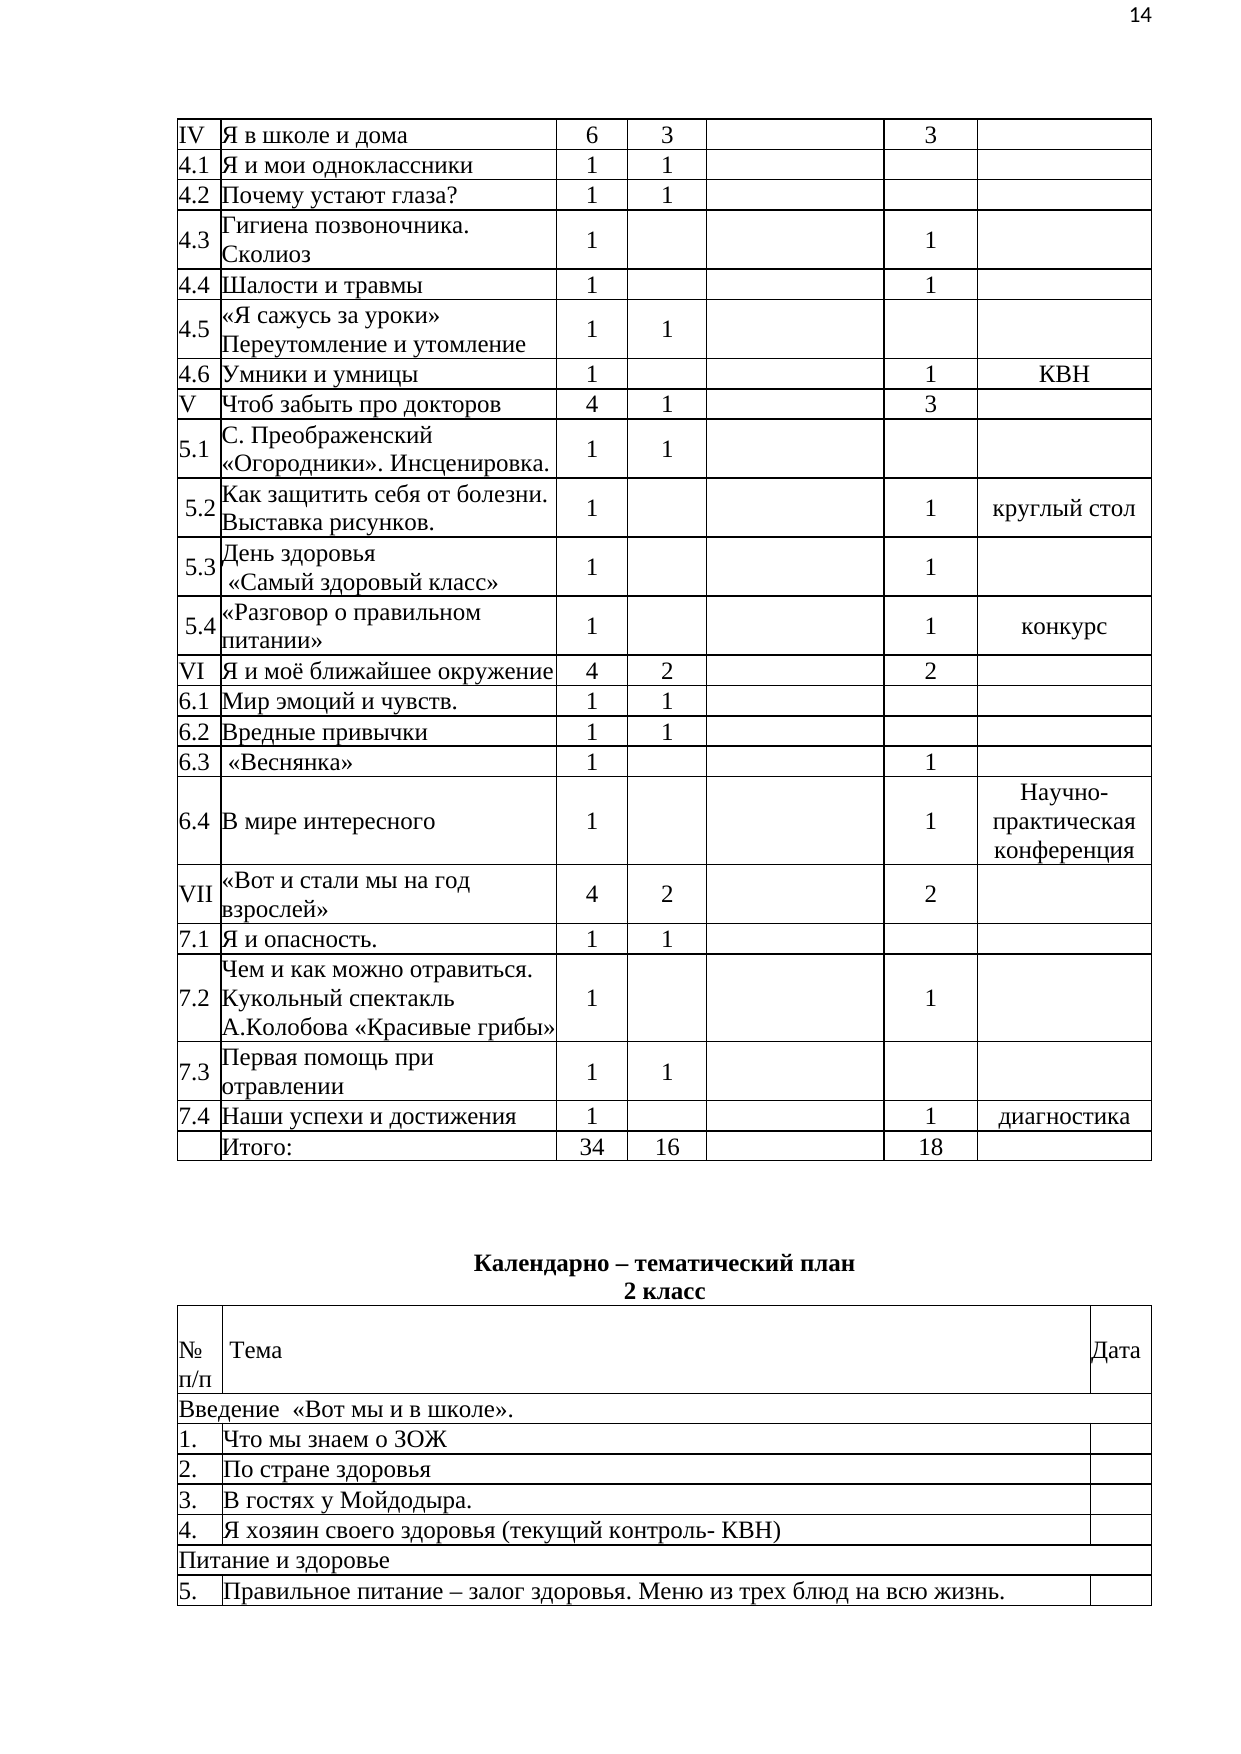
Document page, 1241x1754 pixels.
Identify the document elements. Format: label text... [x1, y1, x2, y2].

table_cell 4.1 [178, 150, 220, 179]
table_cell [978, 924, 1151, 953]
table_cell [885, 1042, 977, 1100]
table_cell [707, 211, 883, 268]
table_cell 2. [178, 1455, 222, 1483]
table_cell VII [178, 865, 220, 922]
table_cell [978, 538, 1151, 595]
table_cell Я и мои одноклассники [222, 150, 556, 179]
table_cell [978, 1132, 1151, 1160]
table_cell 1 [628, 420, 706, 477]
table_cell [978, 717, 1151, 745]
table_cell 1 [557, 538, 627, 595]
table_cell 3 [628, 120, 706, 148]
table_cell Чтоб забыть про докторов [222, 390, 556, 418]
table_cell Правильное питание – залог здоровья. Меню из трех блюд на всю жизнь. [223, 1576, 1090, 1604]
table_cell В гостях у Мойдодыра. [223, 1485, 1090, 1514]
table_cell [628, 777, 706, 863]
table_cell [707, 1101, 883, 1130]
table_cell 2 [885, 865, 977, 922]
table_cell [707, 955, 883, 1041]
table_cell Я в школе и дома [222, 120, 556, 148]
table_cell [178, 1132, 220, 1160]
table_cell [628, 270, 706, 298]
table_cell 4.4 [178, 270, 220, 298]
table_cell 1 [885, 479, 977, 536]
table_cell 1 [557, 211, 627, 268]
table_cell 4.6 [178, 359, 220, 388]
table_cell [707, 390, 883, 418]
table_cell 1 [557, 180, 627, 209]
table_header Дата [1091, 1306, 1151, 1392]
table_cell 4.3 [178, 211, 220, 268]
table_cell 1 [628, 1042, 706, 1100]
table_cell конкурс [978, 597, 1151, 654]
table_cell 1 [885, 538, 977, 595]
table_cell 1 [557, 359, 627, 388]
table_cell [978, 686, 1151, 715]
table_cell 4 [557, 390, 627, 418]
table_cell 4. [178, 1515, 222, 1544]
table_cell Чем и как можно отравиться. Кукольный спектакль А.Колобова «Красивые грибы» [222, 955, 556, 1041]
table_cell «Веснянка» [222, 747, 556, 776]
table_cell [978, 180, 1151, 209]
table_cell [978, 211, 1151, 268]
table_cell 2 [885, 656, 977, 685]
table_cell круглый стол [978, 479, 1151, 536]
table_cell 2 [628, 656, 706, 685]
table_cell [628, 538, 706, 595]
table_cell IV [178, 120, 220, 148]
table_cell 1 [557, 270, 627, 298]
table_cell 6.3 [178, 747, 220, 776]
table_cell 1 [885, 359, 977, 388]
table_cell 1 [885, 270, 977, 298]
table_cell [1091, 1424, 1151, 1453]
table_cell 1 [628, 150, 706, 179]
table_cell [707, 479, 883, 536]
table_cell 1. [178, 1424, 222, 1453]
table_cell 1 [628, 717, 706, 745]
table_cell Итого: [222, 1132, 556, 1160]
table_cell По стране здоровья [223, 1455, 1090, 1483]
table_cell [707, 865, 883, 922]
table_cell [707, 717, 883, 745]
table_cell В мире интересного [222, 777, 556, 863]
table_cell 1 [628, 686, 706, 715]
table_cell [978, 865, 1151, 922]
table_cell [978, 420, 1151, 477]
table_cell [707, 1042, 883, 1100]
table_cell КВН [978, 359, 1151, 388]
table_cell [628, 1101, 706, 1130]
table_cell 7.2 [178, 955, 220, 1041]
table_cell День здоровья «Самый здоровый класс» [222, 538, 556, 595]
table_cell [707, 538, 883, 595]
table_cell 1 [557, 747, 627, 776]
table_cell [885, 300, 977, 357]
table_cell 1 [557, 300, 627, 357]
table_cell 1 [557, 479, 627, 536]
table_cell [707, 656, 883, 685]
table_cell [1091, 1485, 1151, 1514]
table_cell 16 [628, 1132, 706, 1160]
table_cell [707, 180, 883, 209]
table_cell [707, 120, 883, 148]
table_cell [978, 955, 1151, 1041]
table_cell [707, 359, 883, 388]
table_cell 7.1 [178, 924, 220, 953]
table_cell «Разговор о правильном питании» [222, 597, 556, 654]
table_cell 1 [557, 717, 627, 745]
table_cell 5.3 [178, 538, 220, 595]
table_cell [1091, 1455, 1151, 1483]
table_cell [1091, 1515, 1151, 1544]
table_cell [628, 479, 706, 536]
table_cell VI [178, 656, 220, 685]
table_cell [885, 150, 977, 179]
table_cell 1 [557, 1042, 627, 1100]
table_cell 3 [885, 120, 977, 148]
table_cell [707, 597, 883, 654]
table_cell 6 [557, 120, 627, 148]
table_cell [885, 180, 977, 209]
table_cell [707, 686, 883, 715]
table_cell V [178, 390, 220, 418]
table_cell 4.2 [178, 180, 220, 209]
table_cell Вредные привычки [222, 717, 556, 745]
table_cell 3 [885, 390, 977, 418]
table_cell Умники и умницы [222, 359, 556, 388]
table_cell 1 [885, 1101, 977, 1130]
table_cell 1 [628, 390, 706, 418]
table_cell [707, 300, 883, 357]
table_cell [707, 924, 883, 953]
table_cell [978, 150, 1151, 179]
table_cell 5.4 [178, 597, 220, 654]
table_cell Я хозяин своего здоровья (текущий контроль- КВН) [223, 1515, 1090, 1544]
table_cell «Я сажусь за уроки» Переутомление и утомление [222, 300, 556, 357]
table_cell [978, 656, 1151, 685]
table_cell Шалости и травмы [222, 270, 556, 298]
table_cell [978, 270, 1151, 298]
table_cell [707, 270, 883, 298]
table_cell [885, 686, 977, 715]
table_cell 1 [885, 955, 977, 1041]
table_cell С. Преображенский «Огородники». Инсценировка. [222, 420, 556, 477]
table_cell [978, 1042, 1151, 1100]
table_cell Введение «Вот мы и в школе». [178, 1394, 1151, 1423]
table_cell [707, 777, 883, 863]
table_cell 1 [885, 747, 977, 776]
table_cell [628, 955, 706, 1041]
table_cell [628, 597, 706, 654]
table_cell 7.3 [178, 1042, 220, 1100]
table_cell 1 [557, 1101, 627, 1130]
table_cell [885, 420, 977, 477]
table_cell 34 [557, 1132, 627, 1160]
table_cell [1091, 1576, 1151, 1604]
table_cell 2 [628, 865, 706, 922]
table_cell Я и моё ближайшее окружение [222, 656, 556, 685]
table_cell 4.5 [178, 300, 220, 357]
table_cell [628, 359, 706, 388]
table_cell 6.2 [178, 717, 220, 745]
table_cell Мир эмоций и чувств. [222, 686, 556, 715]
table_cell Наши успехи и достижения [222, 1101, 556, 1130]
table_cell Что мы знаем о ЗОЖ [223, 1424, 1090, 1453]
table_cell 1 [557, 150, 627, 179]
table_header Тема [223, 1306, 1090, 1392]
table_cell «Вот и стали мы на год взрослей» [222, 865, 556, 922]
table_cell Гигиена позвоночника. Сколиоз [222, 211, 556, 268]
table_cell Первая помощь при отравлении [222, 1042, 556, 1100]
table_cell 1 [885, 597, 977, 654]
table_cell 1 [885, 211, 977, 268]
table_cell [978, 120, 1151, 148]
table_cell 1 [557, 777, 627, 863]
table_cell 1 [885, 777, 977, 863]
table_cell Питание и здоровье [178, 1546, 1151, 1574]
table_cell диагностика [978, 1101, 1151, 1130]
table_cell 1 [557, 924, 627, 953]
table_cell [978, 747, 1151, 776]
table_cell [707, 420, 883, 477]
table_cell 4 [557, 865, 627, 922]
table_cell Научно- практическая конференция [978, 777, 1151, 863]
table_cell [978, 300, 1151, 357]
table_cell [885, 717, 977, 745]
table_cell Почему устают глаза? [222, 180, 556, 209]
table_cell 1 [628, 180, 706, 209]
table_cell 1 [557, 420, 627, 477]
table_cell [628, 211, 706, 268]
table_cell Я и опасность. [222, 924, 556, 953]
table_cell 1 [557, 597, 627, 654]
table_cell 4 [557, 656, 627, 685]
table_cell [707, 747, 883, 776]
table_cell 6.4 [178, 777, 220, 863]
table_cell 6.1 [178, 686, 220, 715]
table_cell 18 [885, 1132, 977, 1160]
table_cell 1 [628, 300, 706, 357]
table_cell [628, 747, 706, 776]
text 2 класс [177, 1276, 1152, 1305]
table_cell 1 [557, 686, 627, 715]
table_cell 1 [628, 924, 706, 953]
table_cell 5.1 [178, 420, 220, 477]
table_cell 3. [178, 1485, 222, 1514]
table_cell [978, 390, 1151, 418]
table_cell 1 [557, 955, 627, 1041]
table_cell Как защитить себя от болезни. Выставка рисунков. [222, 479, 556, 536]
table_cell [885, 924, 977, 953]
table_cell 5. [178, 1576, 222, 1604]
table_cell [707, 1132, 883, 1160]
table_header № п/п [178, 1306, 222, 1392]
table_cell [707, 150, 883, 179]
table_cell 5.2 [178, 479, 220, 536]
text Календарно – тематический план [177, 1248, 1152, 1276]
table_cell 7.4 [178, 1101, 220, 1130]
